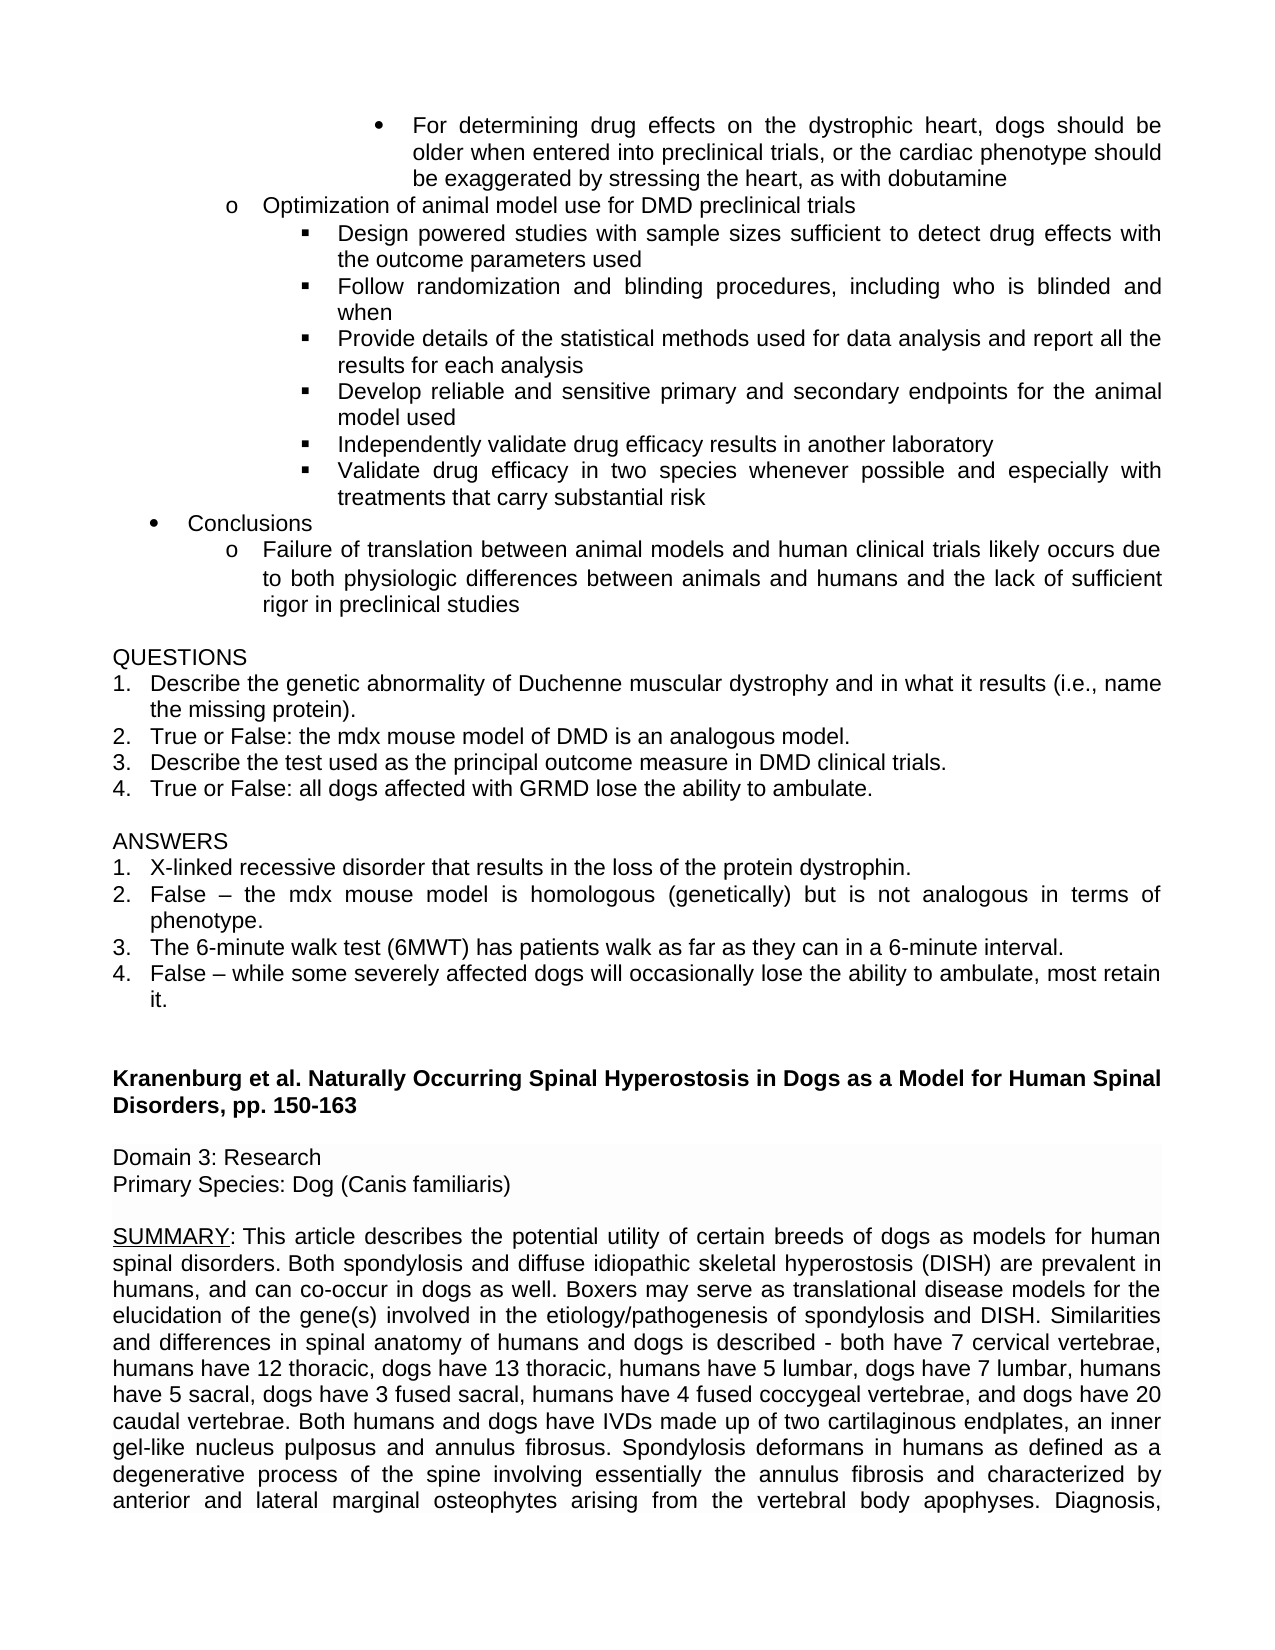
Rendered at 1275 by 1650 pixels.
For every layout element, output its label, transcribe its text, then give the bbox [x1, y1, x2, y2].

list Failure of translation between animal models and human clinical trials likely occurs due to both physiologic differences between animals and humans and the lack of sufficient rigor in preclinical studies [225, 536, 1162, 617]
text 1. Describe the genetic abnormality of Duchenne muscular dystrophy and in what it results (i.e., name the missing protein). [112, 670, 1162, 723]
list Validate drug efficacy in two species whenever possible and especially with treatments that carry substantial risk [300, 457, 1162, 510]
text 2. True or False: the mdx mouse model of DMD is an analogous model. [112, 723, 1162, 749]
text Kranenburg et al. Naturally Occurring Spinal Hyperostosis in Dogs as a Model for Human Spinal Disorders, pp. 150-163 [112, 1065, 1162, 1118]
text 4. True or False: all dogs affected with GRMD lose the ability to ambulate. [112, 775, 1162, 802]
text 3. The 6-minute walk test (6MWT) has patients walk as far as they can in a 6-minute interval. [112, 933, 1162, 960]
text 2. False – the mdx mouse model is homologous (genetically) but is not analogous in terms of phenotype. [112, 881, 1162, 933]
list Provide details of the statistical methods used for data analysis and report all the results for each analysis [300, 325, 1162, 378]
text Primary Species: Dog (Canis familiaris) [112, 1171, 1162, 1197]
list For determining drug effects on the dystrophic heart, dogs should be older when entered into preclinical trials, or the cardiac phenotype should be exaggerated by stressing the heart, as with dobutamine [375, 112, 1162, 192]
text 3. Describe the test used as the principal outcome measure in DMD clinical trials. [112, 749, 1162, 775]
list Optimization of animal model use for DMD preclinical trials [225, 192, 1162, 220]
text QUESTIONS [112, 643, 1162, 670]
text 1. X-linked recessive disorder that results in the loss of the protein dystrophin. [112, 854, 1162, 881]
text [112, 1223, 1162, 1513]
list Design powered studies with sample sizes sufficient to detect drug effects with the outcome parameters used [300, 220, 1162, 273]
list Conclusions [150, 510, 1162, 536]
list Follow randomization and blinding procedures, including who is blinded and when [300, 273, 1162, 325]
text ANSWERS [112, 828, 1162, 854]
list Develop reliable and sensitive primary and secondary endpoints for the animal model used [300, 378, 1162, 431]
list Independently validate drug efficacy results in another laboratory [300, 431, 1162, 457]
text Domain 3: Research [112, 1144, 1162, 1171]
text 4. False – while some severely affected dogs will occasionally lose the ability to ambulate, most retain it. [112, 960, 1162, 1012]
